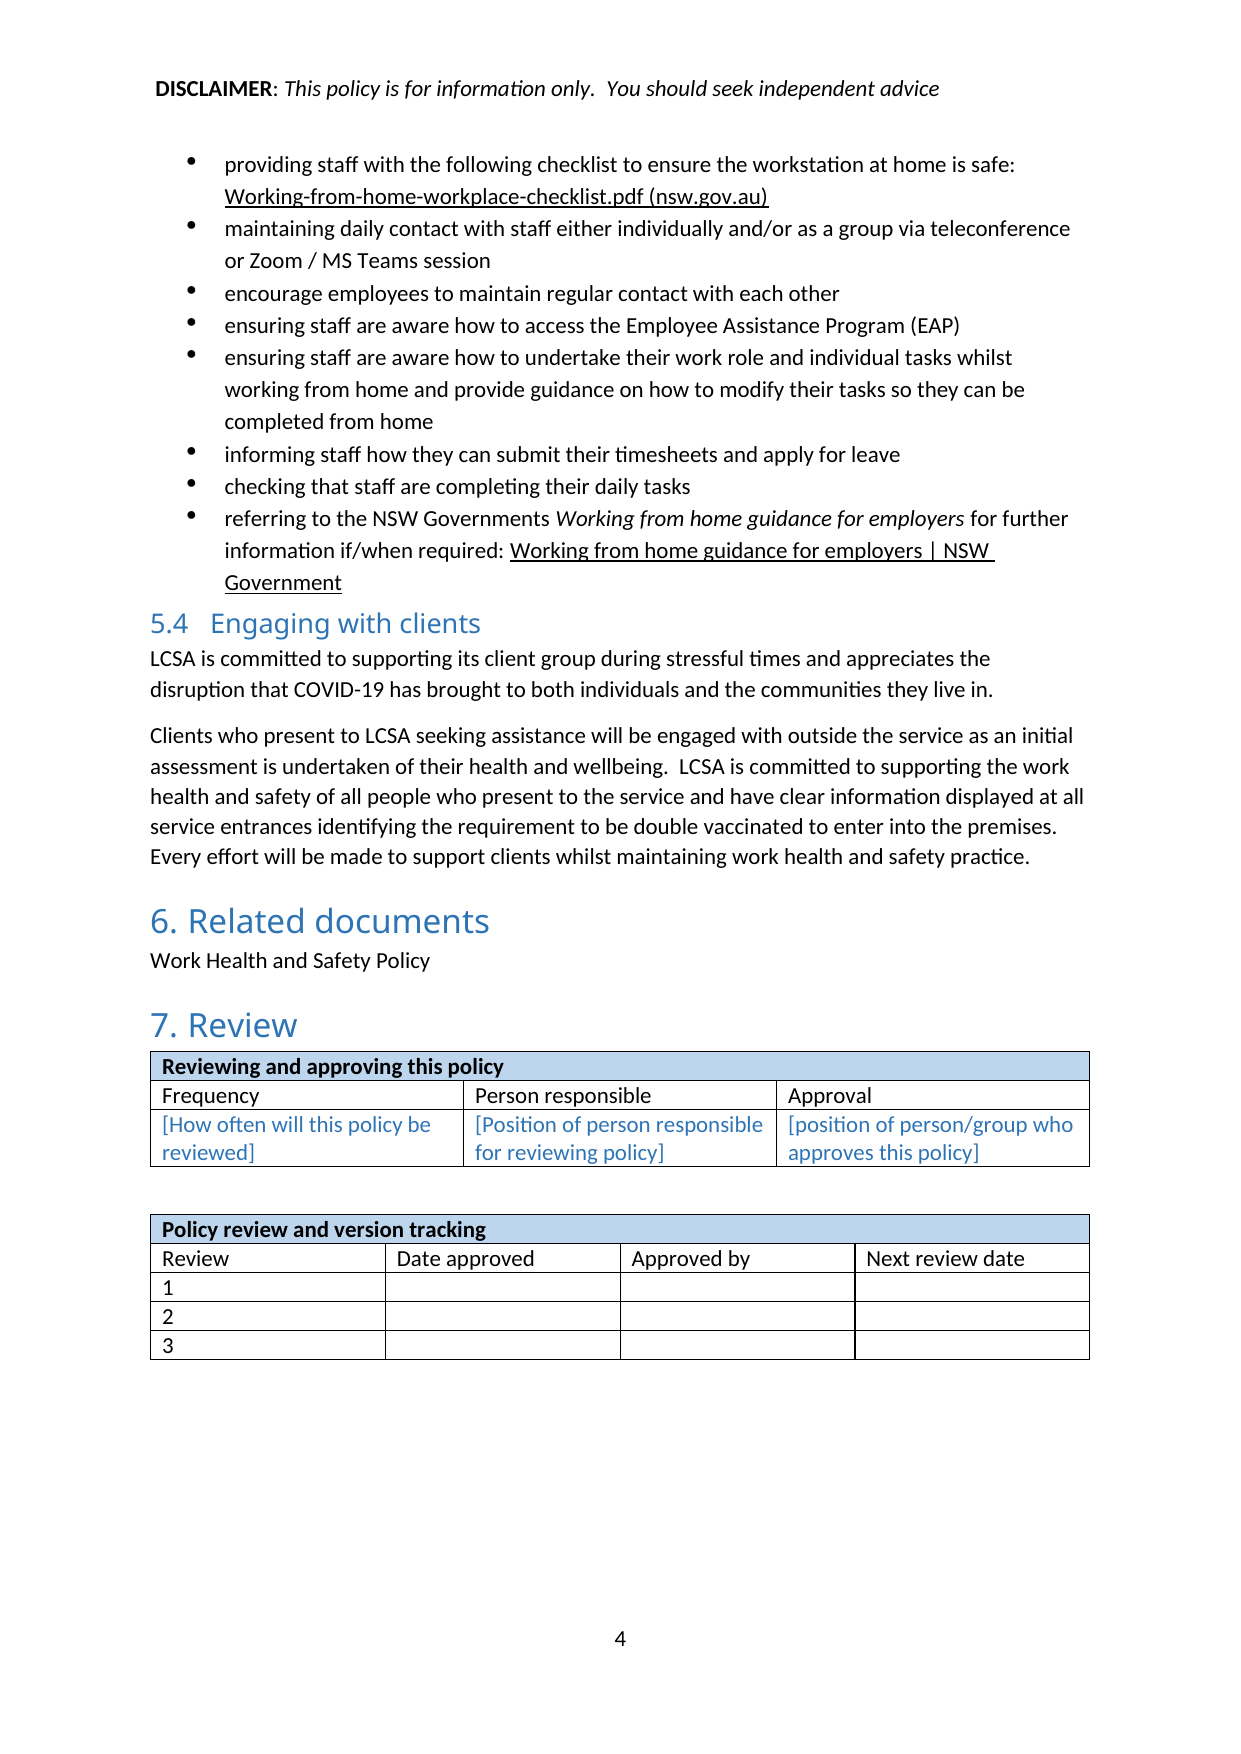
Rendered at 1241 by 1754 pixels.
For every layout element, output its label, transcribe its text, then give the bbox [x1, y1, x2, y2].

table_cell [621, 1273, 854, 1301]
list referring to the NSW Governments Working from home guidance for employers for further information if/when required: Working from home guidance for employers | NSW Government [187, 504, 1090, 596]
subtitle Engaging with clients [150, 605, 1090, 642]
list ensuring staff are aware how to access the Employee Assistance Program (EAP) [187, 311, 1090, 339]
table_cell Frequency [151, 1081, 463, 1109]
table_cell [386, 1302, 620, 1330]
list ensuring staff are aware how to undertake their work role and individual tasks whilst working from home and provide guidance on how to modify their tasks so they can be completed from home [187, 343, 1090, 436]
text Clients who present to LCSA seeking assistance will be engaged with outside the service as an initial assessment is undertaken of their health and wellbeing. LCSA is committed to supporting the work health and safety of all people who present to the service and have clear information displayed at all service entrances identifying the requirement to be double vaccinated to enter into the premises. Every effort will be made to support clients whilst maintaining work health and safety practice. [150, 722, 1090, 871]
table_header Policy review and version tracking [151, 1215, 1089, 1243]
table_cell [856, 1273, 1089, 1301]
table_cell [386, 1331, 620, 1359]
table_cell [856, 1331, 1089, 1359]
table_cell [Position of person responsible for reviewing policy] [464, 1110, 776, 1166]
table_cell Review [151, 1244, 385, 1272]
list informing staff how they can submit their timesheets and apply for leave [187, 440, 1090, 468]
table_cell Person responsible [464, 1081, 776, 1109]
text LCSA is committed to supporting its client group during stressful times and appreciates the disruption that COVID-19 has brought to both individuals and the communities they live in. [150, 644, 1090, 703]
table_cell [621, 1331, 854, 1359]
table_cell 2 [151, 1302, 385, 1330]
table_header Reviewing and approving this policy [151, 1052, 1089, 1080]
list encourage employees to maintain regular contact with each other [187, 279, 1090, 307]
subtitle Review [150, 1002, 1090, 1047]
table_cell Date approved [386, 1244, 620, 1272]
text Work Health and Safety Policy [150, 947, 1090, 975]
table_cell Approval [777, 1081, 1089, 1109]
table_cell 1 [151, 1273, 385, 1301]
table_cell [621, 1302, 854, 1330]
table_cell [position of person/group who approves this policy] [777, 1110, 1089, 1166]
list checking that staff are completing their daily tasks [187, 472, 1090, 500]
table_cell Approved by [621, 1244, 854, 1272]
list maintaining daily contact with staff either individually and/or as a group via teleconference or Zoom / MS Teams session [187, 214, 1090, 274]
table_cell Next review date [856, 1244, 1089, 1272]
subtitle Related documents [150, 898, 1090, 943]
list providing staff with the following checklist to ensure the workstation at home is safe: Working-from-home-workplace-checklist.pdf (nsw.gov.au) [187, 150, 1090, 210]
table_cell [386, 1273, 620, 1301]
table_cell [How often will this policy be reviewed] [151, 1110, 463, 1166]
table_cell 3 [151, 1331, 385, 1359]
table_cell [856, 1302, 1089, 1330]
